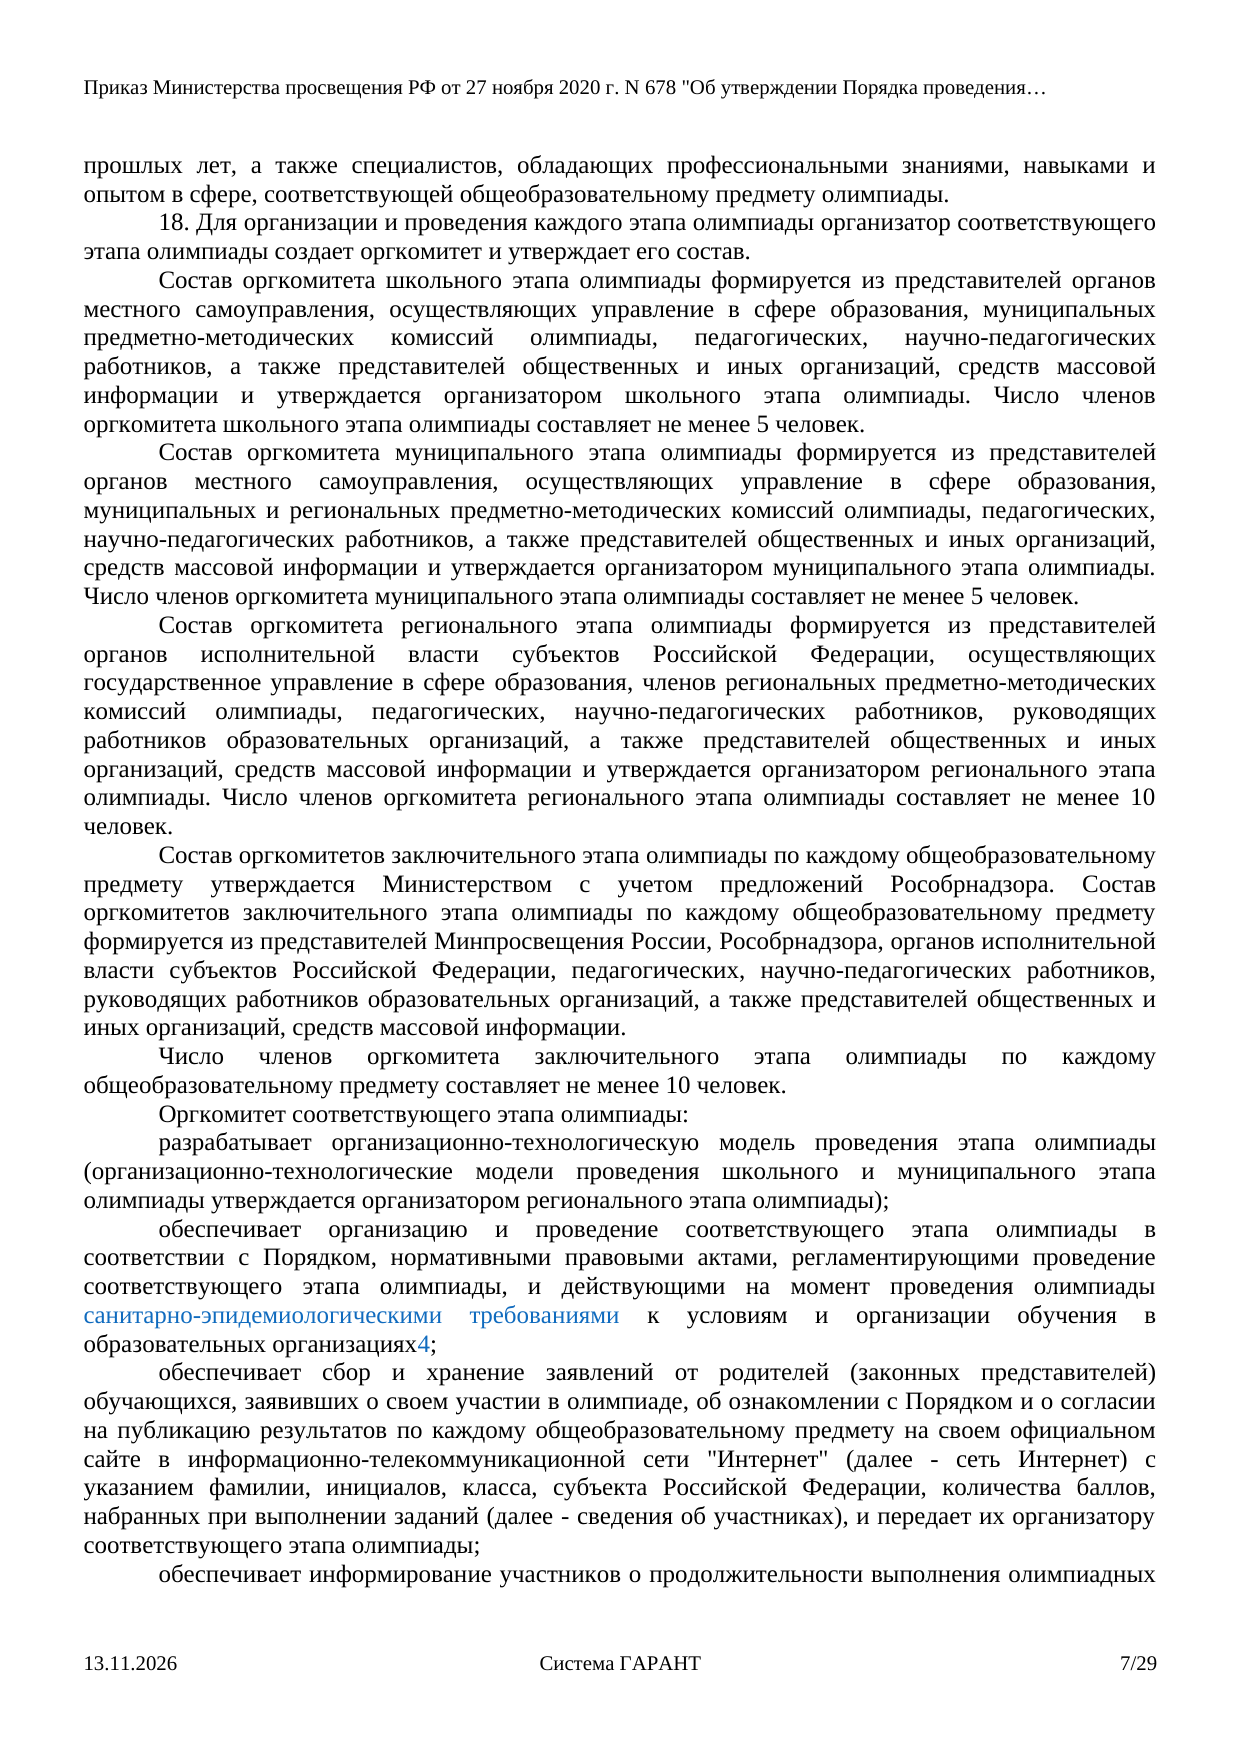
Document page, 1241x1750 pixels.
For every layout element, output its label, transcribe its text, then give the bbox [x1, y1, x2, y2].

text разрабатывает организационно-технологическую модель проведения этапа олимпиады (организационно-технологические модели проведения школьного и муниципального этапа олимпиады утверждается организатором регионального этапа олимпиады); [83, 1127, 1157, 1214]
text обеспечивает организацию и проведение соответствующего этапа олимпиады в соответствии с Порядком, нормативными правовыми актами, регламентирующими проведение соответствующего этапа олимпиады, и действующими на момент проведения олимпиады санитарно-эпидемиологическими требованиями к условиям и организации обучения в образовательных организациях4; [83, 1214, 1157, 1357]
text Состав оргкомитетов заключительного этапа олимпиады по каждому общеобразовательному предмету утверждается Министерством с учетом предложений Рособрнадзора. Состав оргкомитетов заключительного этапа олимпиады по каждому общеобразовательному предмету формируется из представителей Минпросвещения России, Рособрнадзора, органов исполнительной власти субъектов Российской Федерации, педагогических, научно-педагогических работников, руководящих работников образовательных организаций, а также представителей общественных и иных организаций, средств массовой информации. [83, 840, 1157, 1041]
text Состав оргкомитета регионального этапа олимпиады формируется из представителей органов исполнительной власти субъектов Российской Федерации, осуществляющих государственное управление в сфере образования, членов региональных предметно-методических комиссий олимпиады, педагогических, научно-педагогических работников, руководящих работников образовательных организаций, а также представителей общественных и иных организаций, средств массовой информации и утверждается организатором регионального этапа олимпиады. Число членов оргкомитета регионального этапа олимпиады составляет не менее 10 человек. [83, 610, 1157, 840]
text Оргкомитет соответствующего этапа олимпиады: [83, 1099, 1157, 1127]
text обеспечивает сбор и хранение заявлений от родителей (законных представителей) обучающихся, заявивших о своем участии в олимпиаде, об ознакомлении с Порядком и о согласии на публикацию результатов по каждому общеобразовательному предмету на своем официальном сайте в информационно-телекоммуникационной сети "Интернет" (далее - сеть Интернет) с указанием фамилии, инициалов, класса, субъекта Российской Федерации, количества баллов, набранных при выполнении заданий (далее - сведения об участниках), и передает их организатору соответствующего этапа олимпиады; [83, 1357, 1157, 1559]
text 18. Для организации и проведения каждого этапа олимпиады организатор соответствующего этапа олимпиады создает оргкомитет и утверждает его состав. [83, 207, 1157, 265]
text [83, 150, 1157, 207]
text Число членов оргкомитета заключительного этапа олимпиады по каждому общеобразовательному предмету составляет не менее 10 человек. [83, 1041, 1157, 1099]
text Состав оргкомитета муниципального этапа олимпиады формируется из представителей органов местного самоуправления, осуществляющих управление в сфере образования, муниципальных и региональных предметно-методических комиссий олимпиады, педагогических, научно-педагогических работников, а также представителей общественных и иных организаций, средств массовой информации и утверждается организатором муниципального этапа олимпиады. Число членов оргкомитета муниципального этапа олимпиады составляет не менее 5 человек. [83, 437, 1157, 610]
text Состав оргкомитета школьного этапа олимпиады формируется из представителей органов местного самоуправления, осуществляющих управление в сфере образования, муниципальных предметно-методических комиссий олимпиады, педагогических, научно-педагогических работников, а также представителей общественных и иных организаций, средств массовой информации и утверждается организатором школьного этапа олимпиады. Число членов оргкомитета школьного этапа олимпиады составляет не менее 5 человек. [83, 265, 1157, 437]
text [83, 1559, 1157, 1587]
